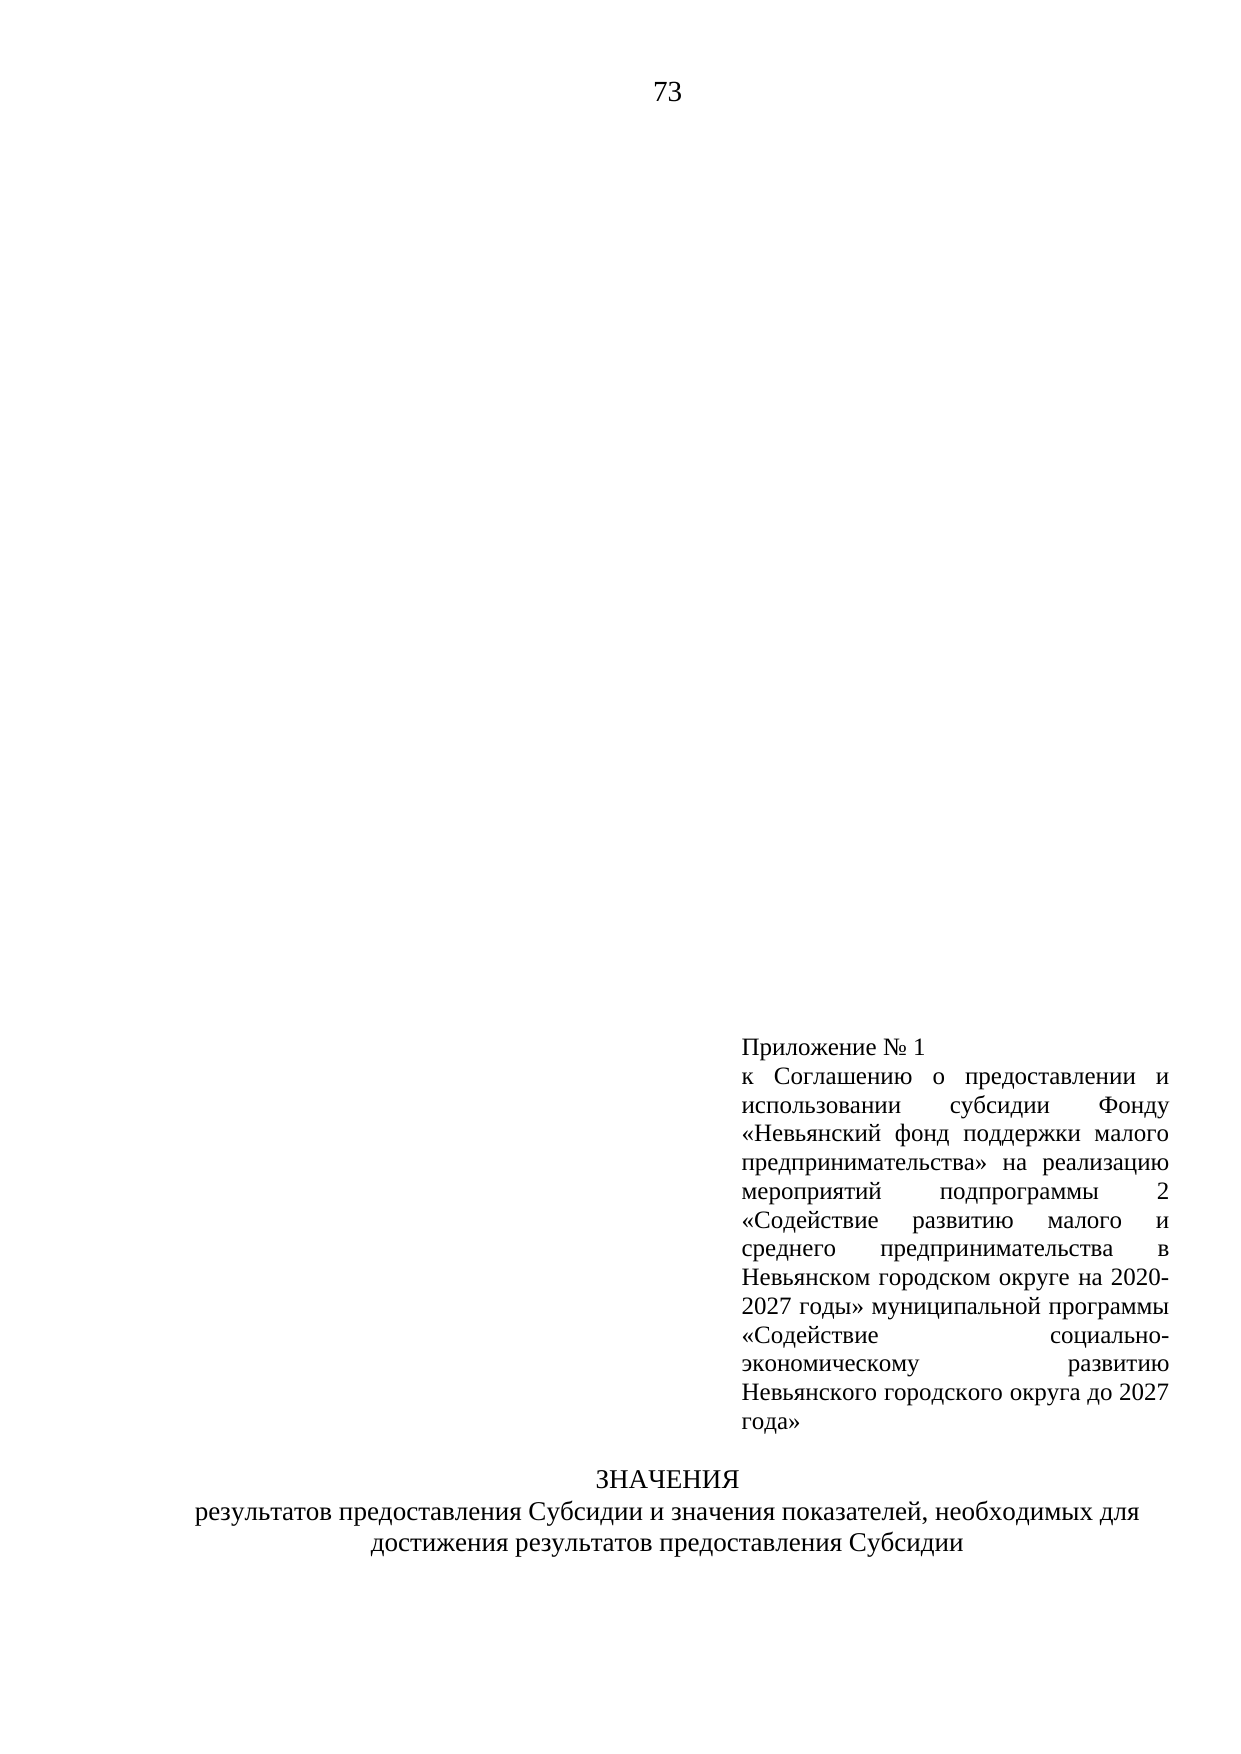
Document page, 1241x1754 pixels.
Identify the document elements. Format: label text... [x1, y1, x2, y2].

text Приложение № 1 [741, 1032, 1169, 1061]
text к Соглашению о предоставлении и использовании субсидии Фонду «Невьянский фонд поддержки малого предпринимательства» на реализацию мероприятий подпрограммы 2 «Содействие развитию малого и среднего предпринимательства в Невьянском городском округе на 2020-2027 годы» муниципальной программы «Содействие социально-экономическому развитию Невьянского городского округа до 2027 года» [741, 1061, 1169, 1435]
text ЗНАЧЕНИЯ [165, 1463, 1169, 1494]
text результатов предоставления Субсидии и значения показателей, необходимых для достижения результатов предоставления Субсидии [165, 1494, 1169, 1557]
